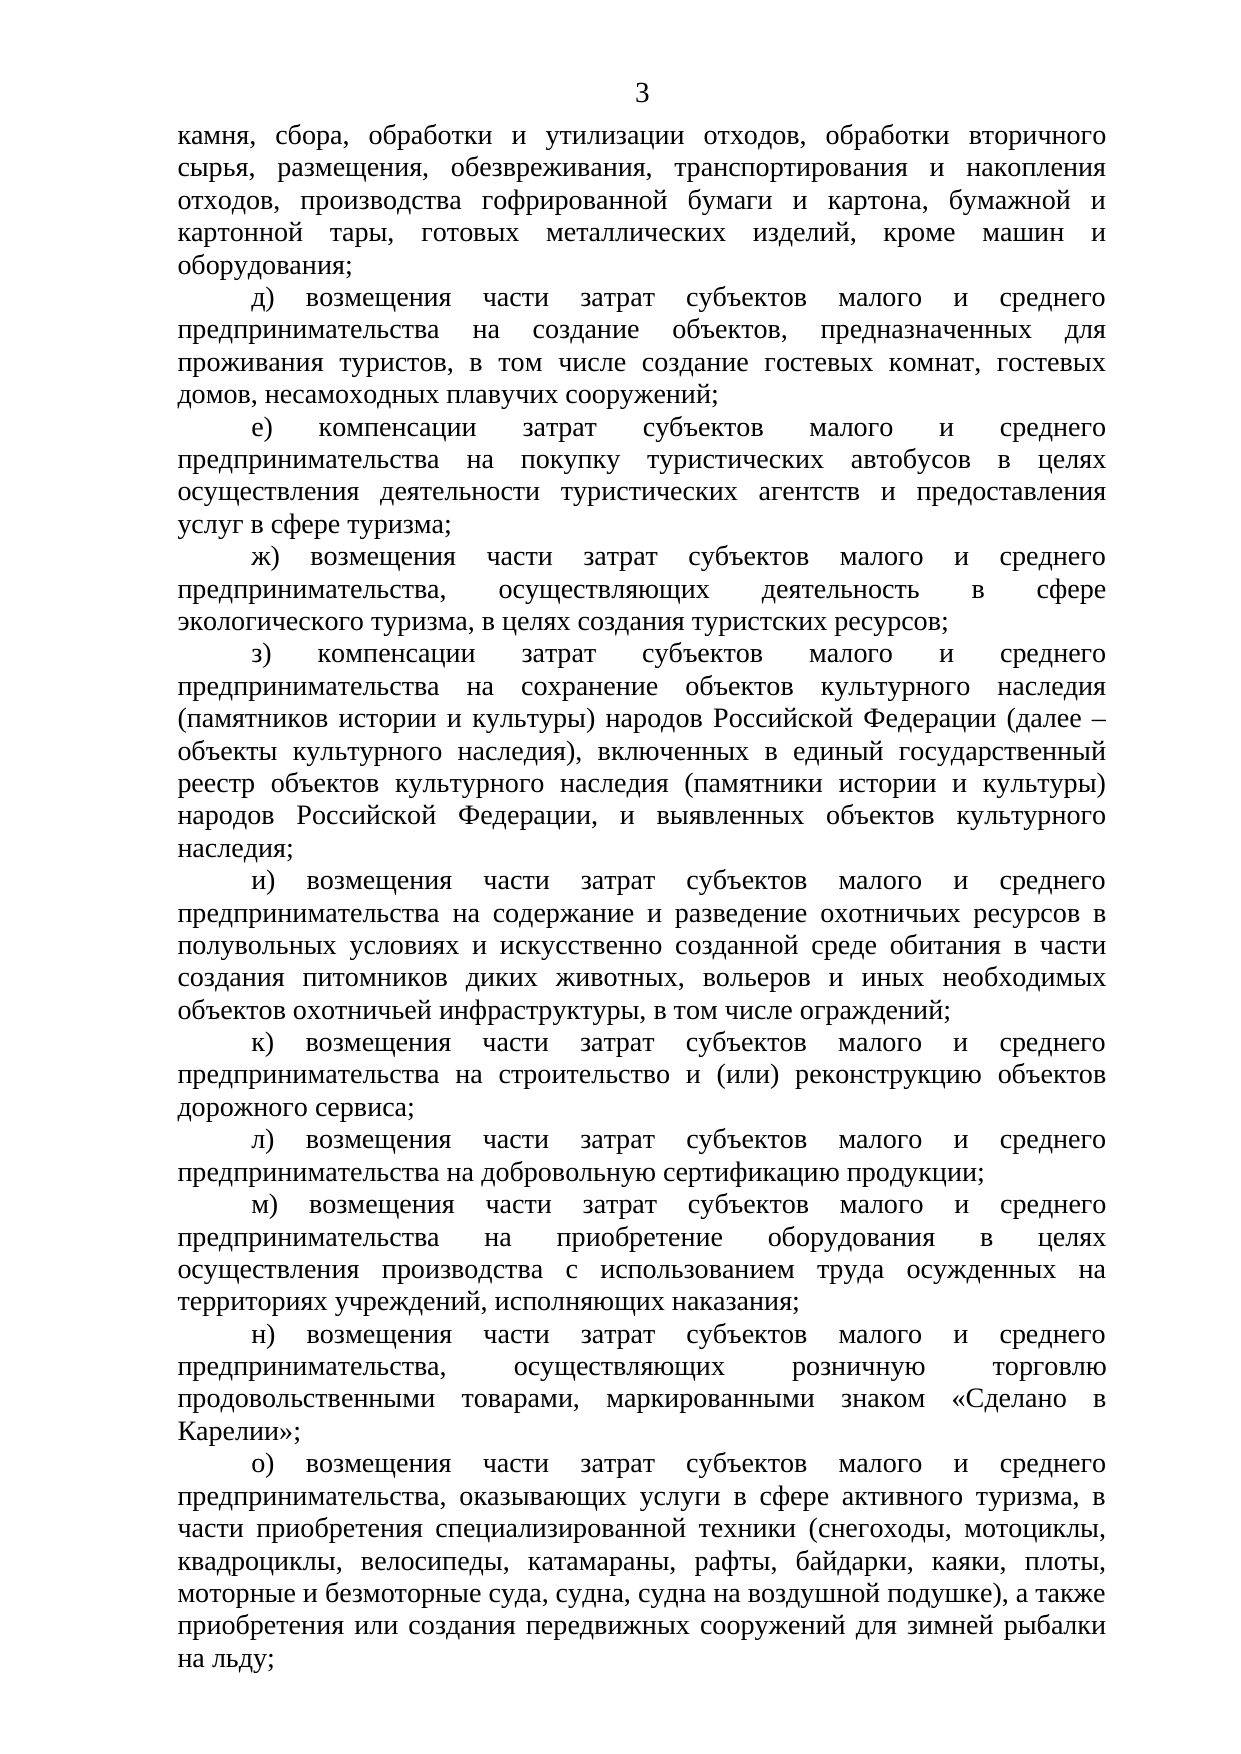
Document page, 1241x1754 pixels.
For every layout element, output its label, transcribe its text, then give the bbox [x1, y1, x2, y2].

text д) возмещения части затрат субъектов малого и среднего предпринимательства на создание объектов, предназначенных для проживания туристов, в том числе создание гостевых комнат, гостевых домов, несамоходных плавучих сооружений; [177, 280, 1107, 410]
text л) возмещения части затрат субъектов малого и среднего предпринимательства на добровольную сертификацию продукции; [177, 1122, 1107, 1187]
text к) возмещения части затрат субъектов малого и среднего предпринимательства на строительство и (или) реконструкцию объектов дорожного сервиса; [177, 1025, 1107, 1122]
text и) возмещения части затрат субъектов малого и среднего предпринимательства на содержание и разведение охотничьих ресурсов в полувольных условиях и искусственно созданной среде обитания в части создания питомников диких животных, вольеров и иных необходимых объектов охотничьей инфраструктуры, в том числе ограждений; [177, 863, 1107, 1025]
text ж) возмещения части затрат субъектов малого и среднего предпринимательства, осуществляющих деятельность в сфере экологического туризма, в целях создания туристских ресурсов; [177, 539, 1107, 636]
text о) возмещения части затрат субъектов малого и среднего предпринимательства, оказывающих услуги в сфере активного туризма, в части приобретения специализированной техники (снегоходы, мотоциклы, квадроциклы, велосипеды, катамараны, рафты, байдарки, каяки, плоты, моторные и безмоторные суда, судна, судна на воздушной подушке), а также приобретения или создания передвижных сооружений для зимней рыбалки на льду; [177, 1446, 1107, 1673]
text н) возмещения части затрат субъектов малого и среднего предпринимательства, осуществляющих розничную торговлю продовольственными товарами, маркированными знаком «Сделано в Карелии»; [177, 1317, 1107, 1446]
text е) компенсации затрат субъектов малого и среднего предпринимательства на покупку туристических автобусов в целях осуществления деятельности туристических агентств и предоставления услуг в сфере туризма; [177, 410, 1107, 539]
text м) возмещения части затрат субъектов малого и среднего предпринимательства на приобретение оборудования в целях осуществления производства с использованием труда осужденных на территориях учреждений, исполняющих наказания; [177, 1187, 1107, 1317]
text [177, 118, 1107, 280]
text з) компенсации затрат субъектов малого и среднего предпринимательства на сохранение объектов культурного наследия (памятников истории и культуры) народов Российской Федерации (далее – объекты культурного наследия), включенных в единый государственный реестр объектов культурного наследия (памятники истории и культуры) народов Российской Федерации, и выявленных объектов культурного наследия; [177, 636, 1107, 863]
